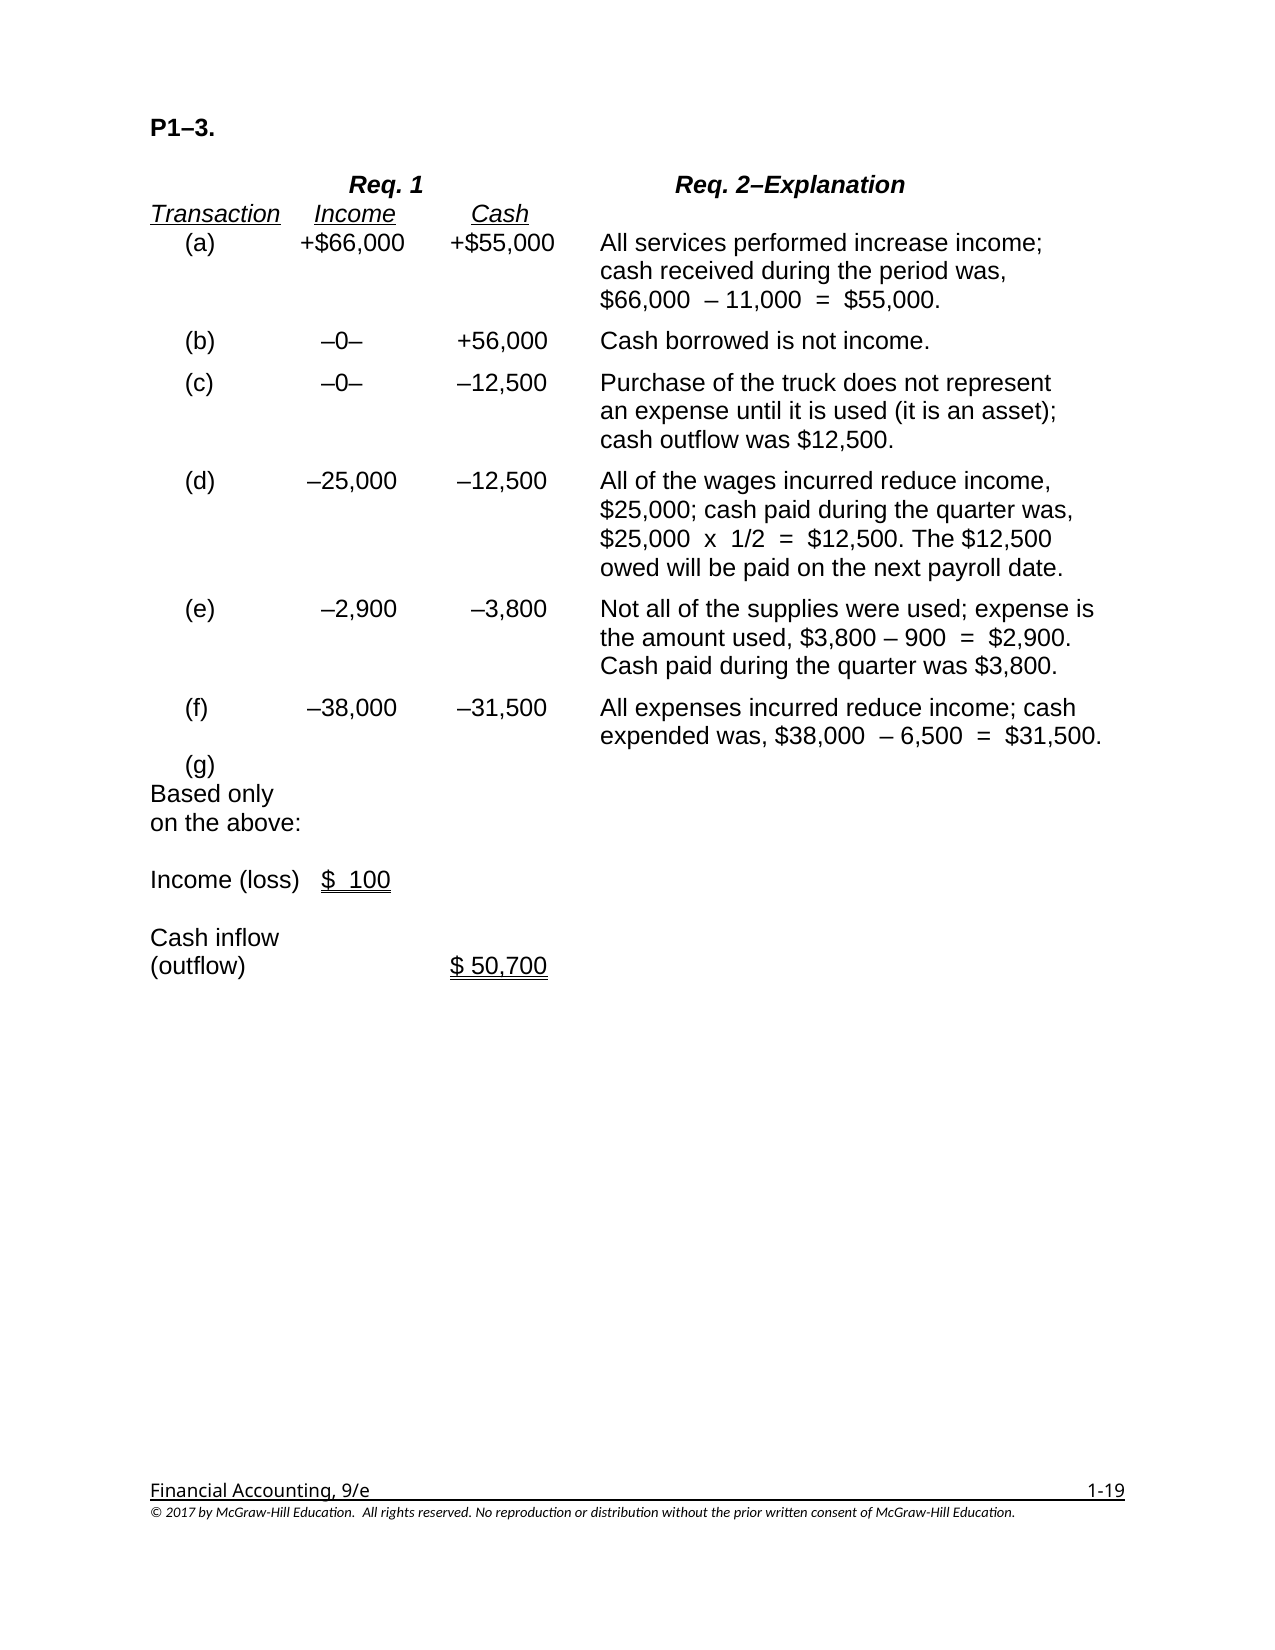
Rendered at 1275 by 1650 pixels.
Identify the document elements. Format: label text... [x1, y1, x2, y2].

text cash outflow was $12,500. [150, 425, 1144, 454]
text (f) –38,000 –31,500 All expenses incurred reduce income; cash expended was, $38,000 – 6,500 = $31,500. [150, 692, 1144, 750]
text Cash paid during the quarter was $3,800. [150, 651, 1144, 680]
text Transaction Income Cash [150, 199, 1125, 227]
text (b) –0– +56,000 Cash borrowed is not income. [150, 326, 1144, 355]
text (d) –25,000 –12,500 All of the wages incurred reduce income, [150, 466, 1144, 495]
text owed will be paid on the next payroll date. [150, 552, 1144, 581]
text P1–3. [150, 112, 1125, 141]
text Based only [150, 779, 1125, 807]
text (c) –0– –12,500 Purchase of the truck does not represent [150, 367, 1144, 396]
text (g) [150, 750, 1125, 779]
text Income (loss) $ 100 [150, 865, 1125, 894]
text $66,000 – 11,000 = $55,000. [150, 285, 1144, 314]
text (outflow) $ 50,700 [150, 951, 1125, 980]
text Cash inflow [150, 922, 1125, 951]
text cash received during the period was, [150, 256, 1144, 285]
text Req. 1 Req. 2–Explanation [150, 170, 1125, 199]
text (e) –2,900 –3,800 Not all of the supplies were used; expense is the amount used, $3,800 – 900 = $2,900. [150, 594, 1144, 651]
text (a) +$66,000 +$55,000 All services performed increase income; [150, 227, 1134, 256]
text $25,000; cash paid during the quarter was, $25,000 x 1/2 = $12,500. The $12,500 [150, 495, 1144, 552]
text an expense until it is used (it is an asset); [150, 396, 1144, 425]
text on the above: [150, 807, 1125, 836]
